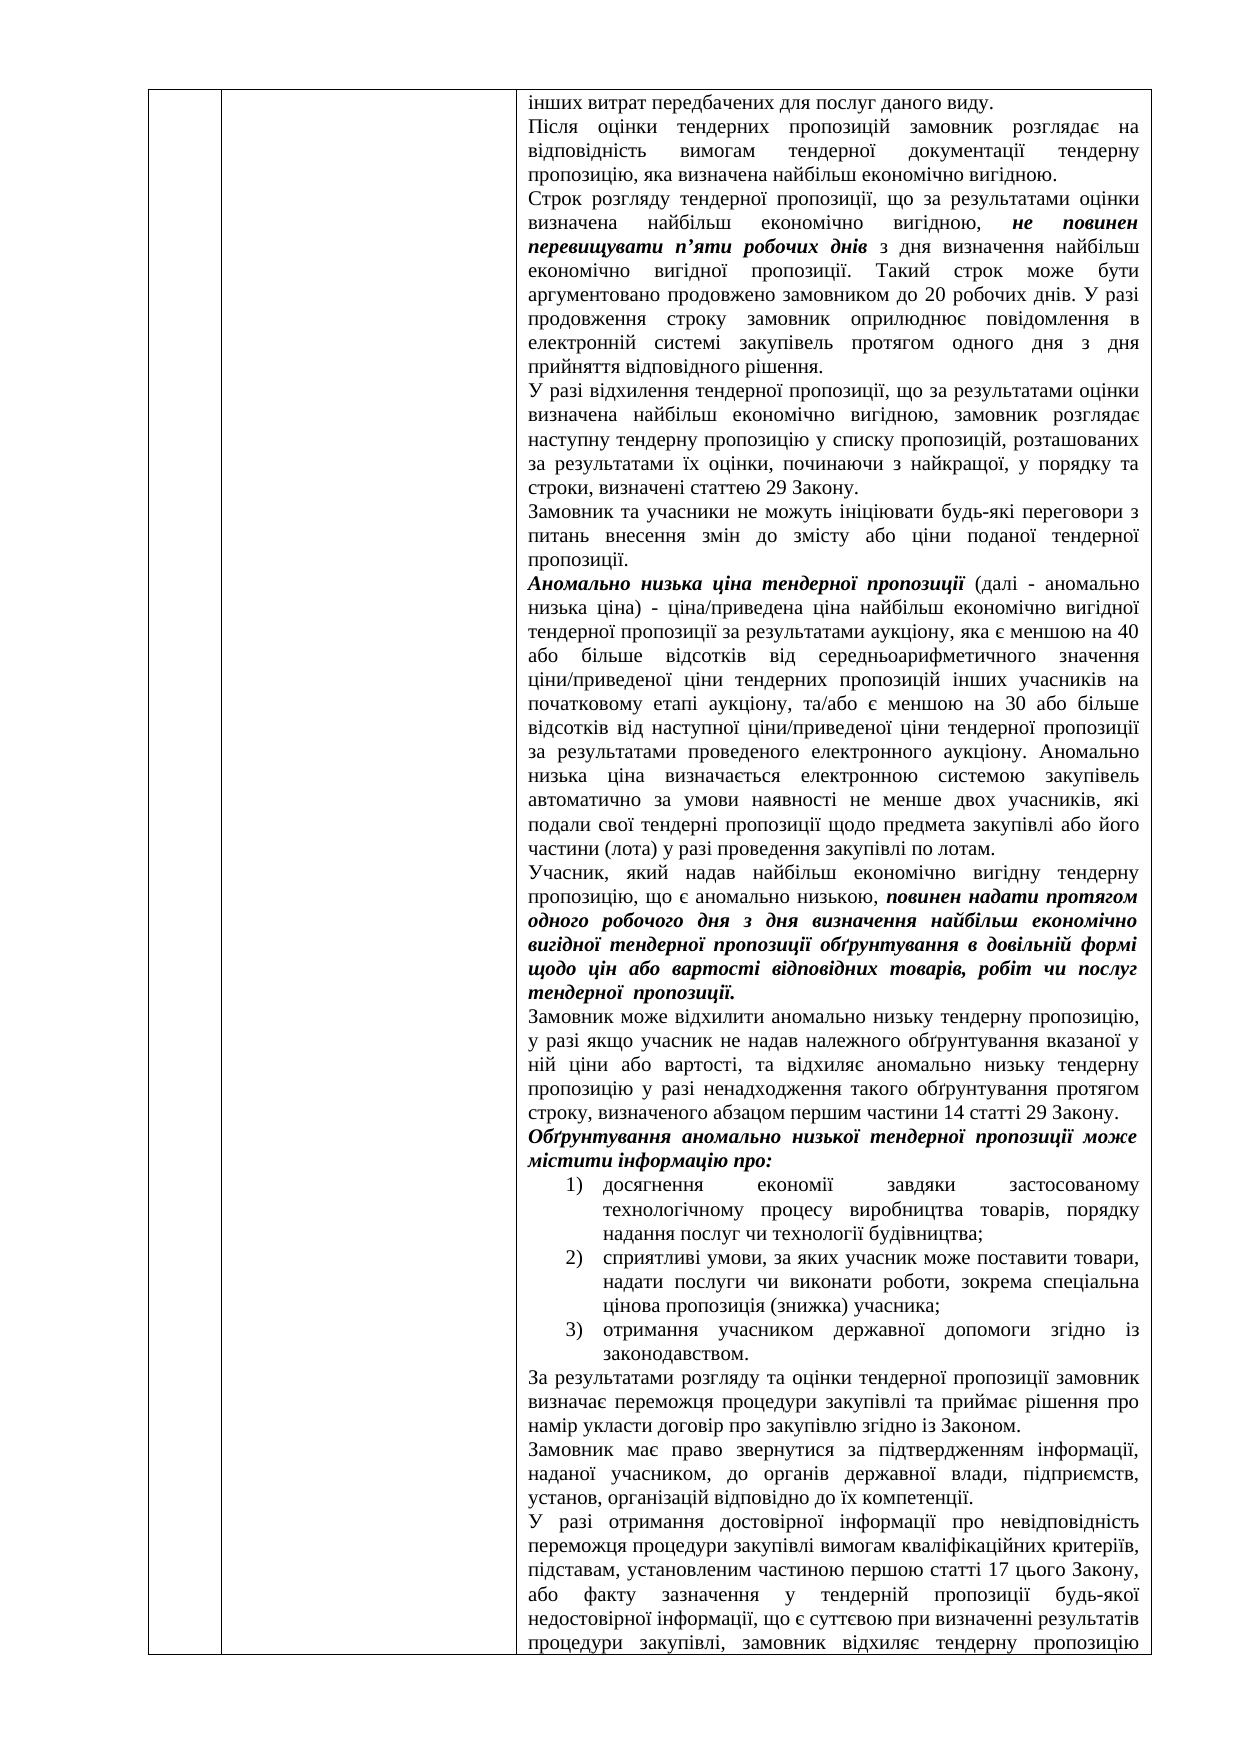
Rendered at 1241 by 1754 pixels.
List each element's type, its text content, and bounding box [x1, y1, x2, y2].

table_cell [222, 90, 516, 1654]
table_cell 1 [149, 90, 221, 1654]
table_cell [517, 90, 1151, 1654]
